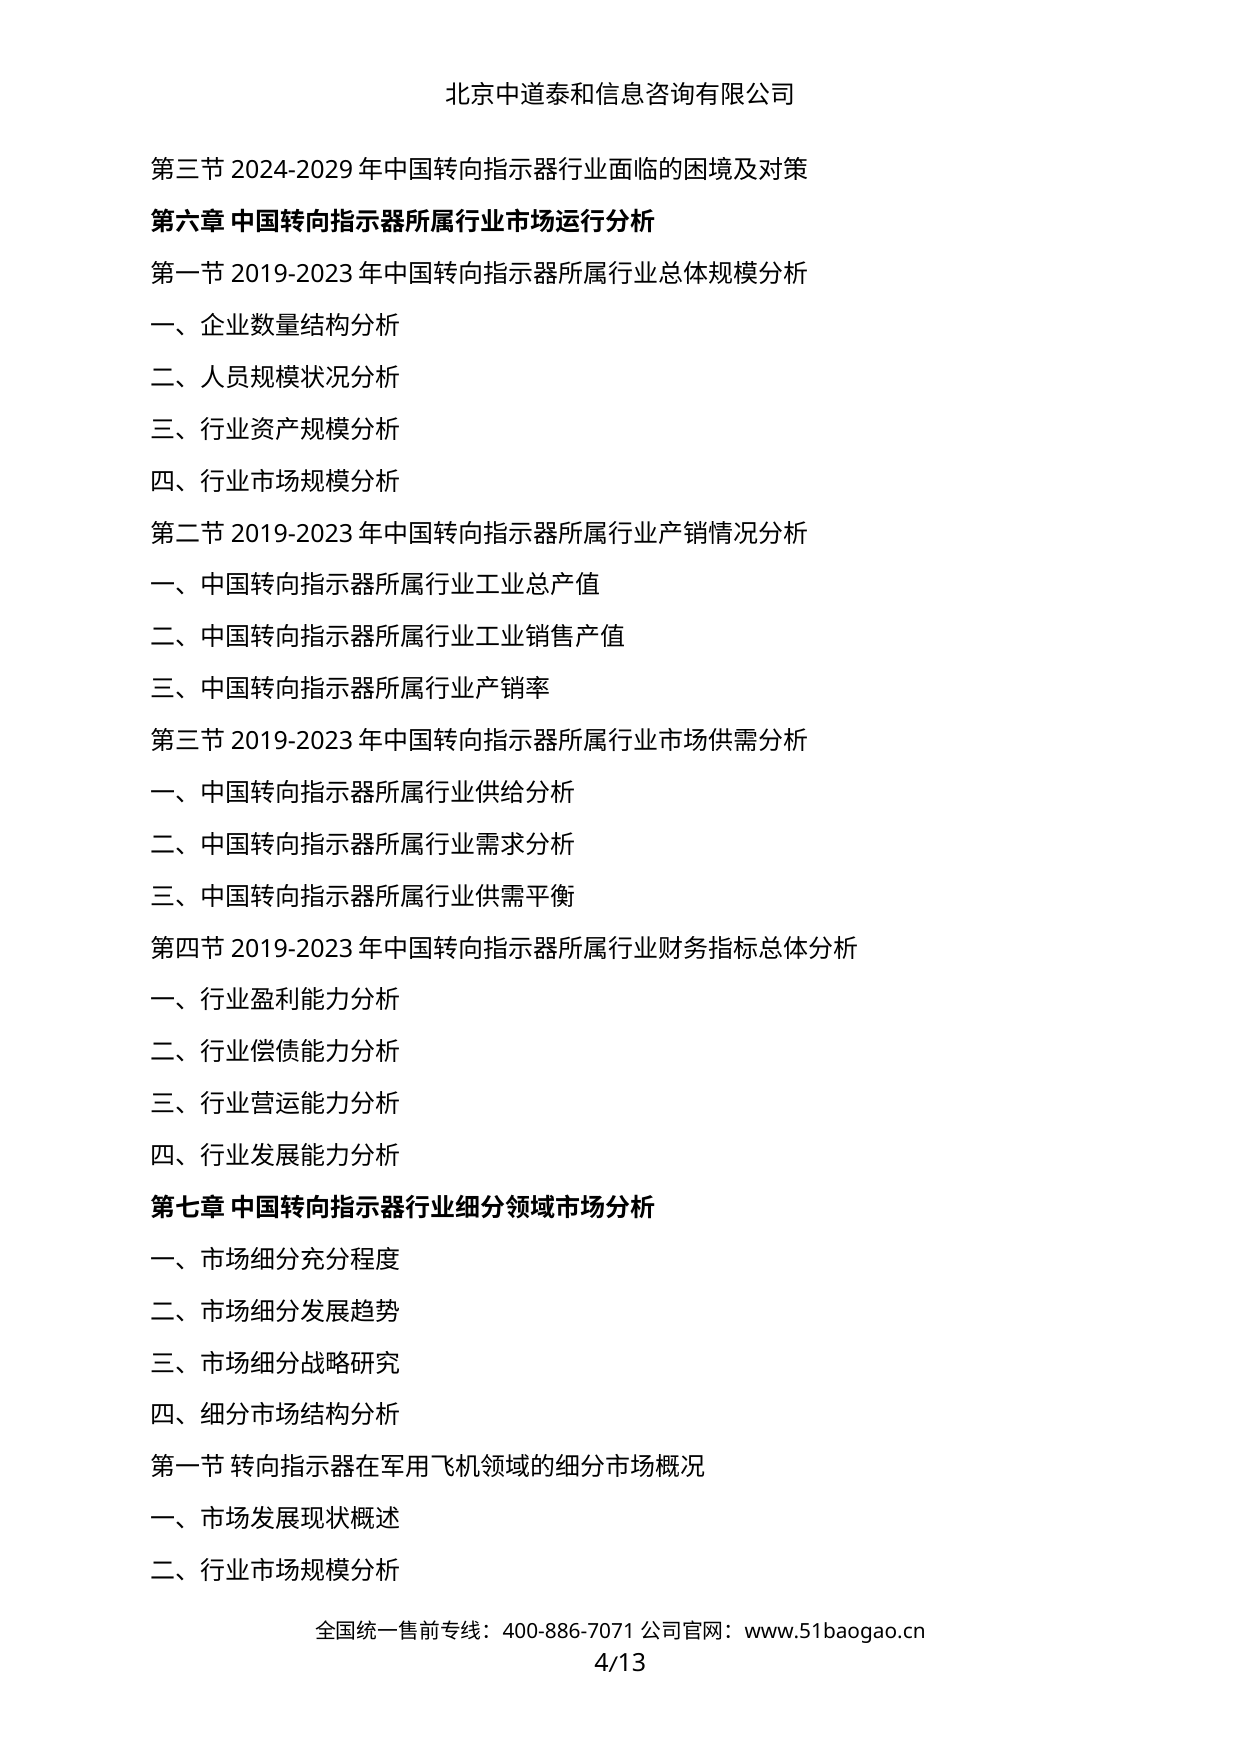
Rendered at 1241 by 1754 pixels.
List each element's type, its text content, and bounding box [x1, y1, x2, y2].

text 四、细分市场结构分析 [150, 1395, 1090, 1431]
text 二、中国转向指示器所属行业需求分析 [150, 824, 1090, 861]
text 第一节 转向指示器在军用飞机领域的细分市场概况 [150, 1447, 1090, 1483]
text 三、中国转向指示器所属行业供需平衡 [150, 876, 1090, 912]
text 二、人员规模状况分析 [150, 357, 1090, 394]
text 三、市场细分战略研究 [150, 1343, 1090, 1379]
text 一、行业盈利能力分析 [150, 980, 1090, 1016]
text 二、行业市场规模分析 [150, 1551, 1090, 1587]
text 第二节 2019-2023年中国转向指示器所属行业产销情况分析 [150, 513, 1090, 549]
text 三、行业资产规模分析 [150, 409, 1090, 446]
text 第三节 2019-2023年中国转向指示器所属行业市场供需分析 [150, 721, 1090, 757]
text 二、中国转向指示器所属行业工业销售产值 [150, 617, 1090, 653]
text 一、市场发展现状概述 [150, 1499, 1090, 1535]
text 第三节 2024-2029年中国转向指示器行业面临的困境及对策 [150, 150, 1090, 186]
text 一、中国转向指示器所属行业工业总产值 [150, 565, 1090, 601]
text 二、行业偿债能力分析 [150, 1032, 1090, 1068]
text 二、市场细分发展趋势 [150, 1291, 1090, 1327]
text 三、中国转向指示器所属行业产销率 [150, 669, 1090, 705]
text 第七章 中国转向指示器行业细分领域市场分析 [150, 1187, 1090, 1224]
text 第四节 2019-2023年中国转向指示器所属行业财务指标总体分析 [150, 928, 1090, 964]
text 四、行业市场规模分析 [150, 461, 1090, 497]
text 第一节 2019-2023年中国转向指示器所属行业总体规模分析 [150, 254, 1090, 290]
text 一、中国转向指示器所属行业供给分析 [150, 772, 1090, 809]
text 一、企业数量结构分析 [150, 306, 1090, 342]
text 第六章 中国转向指示器所属行业市场运行分析 [150, 202, 1090, 238]
text 三、行业营运能力分析 [150, 1084, 1090, 1120]
text 一、市场细分充分程度 [150, 1239, 1090, 1276]
text 四、行业发展能力分析 [150, 1136, 1090, 1172]
